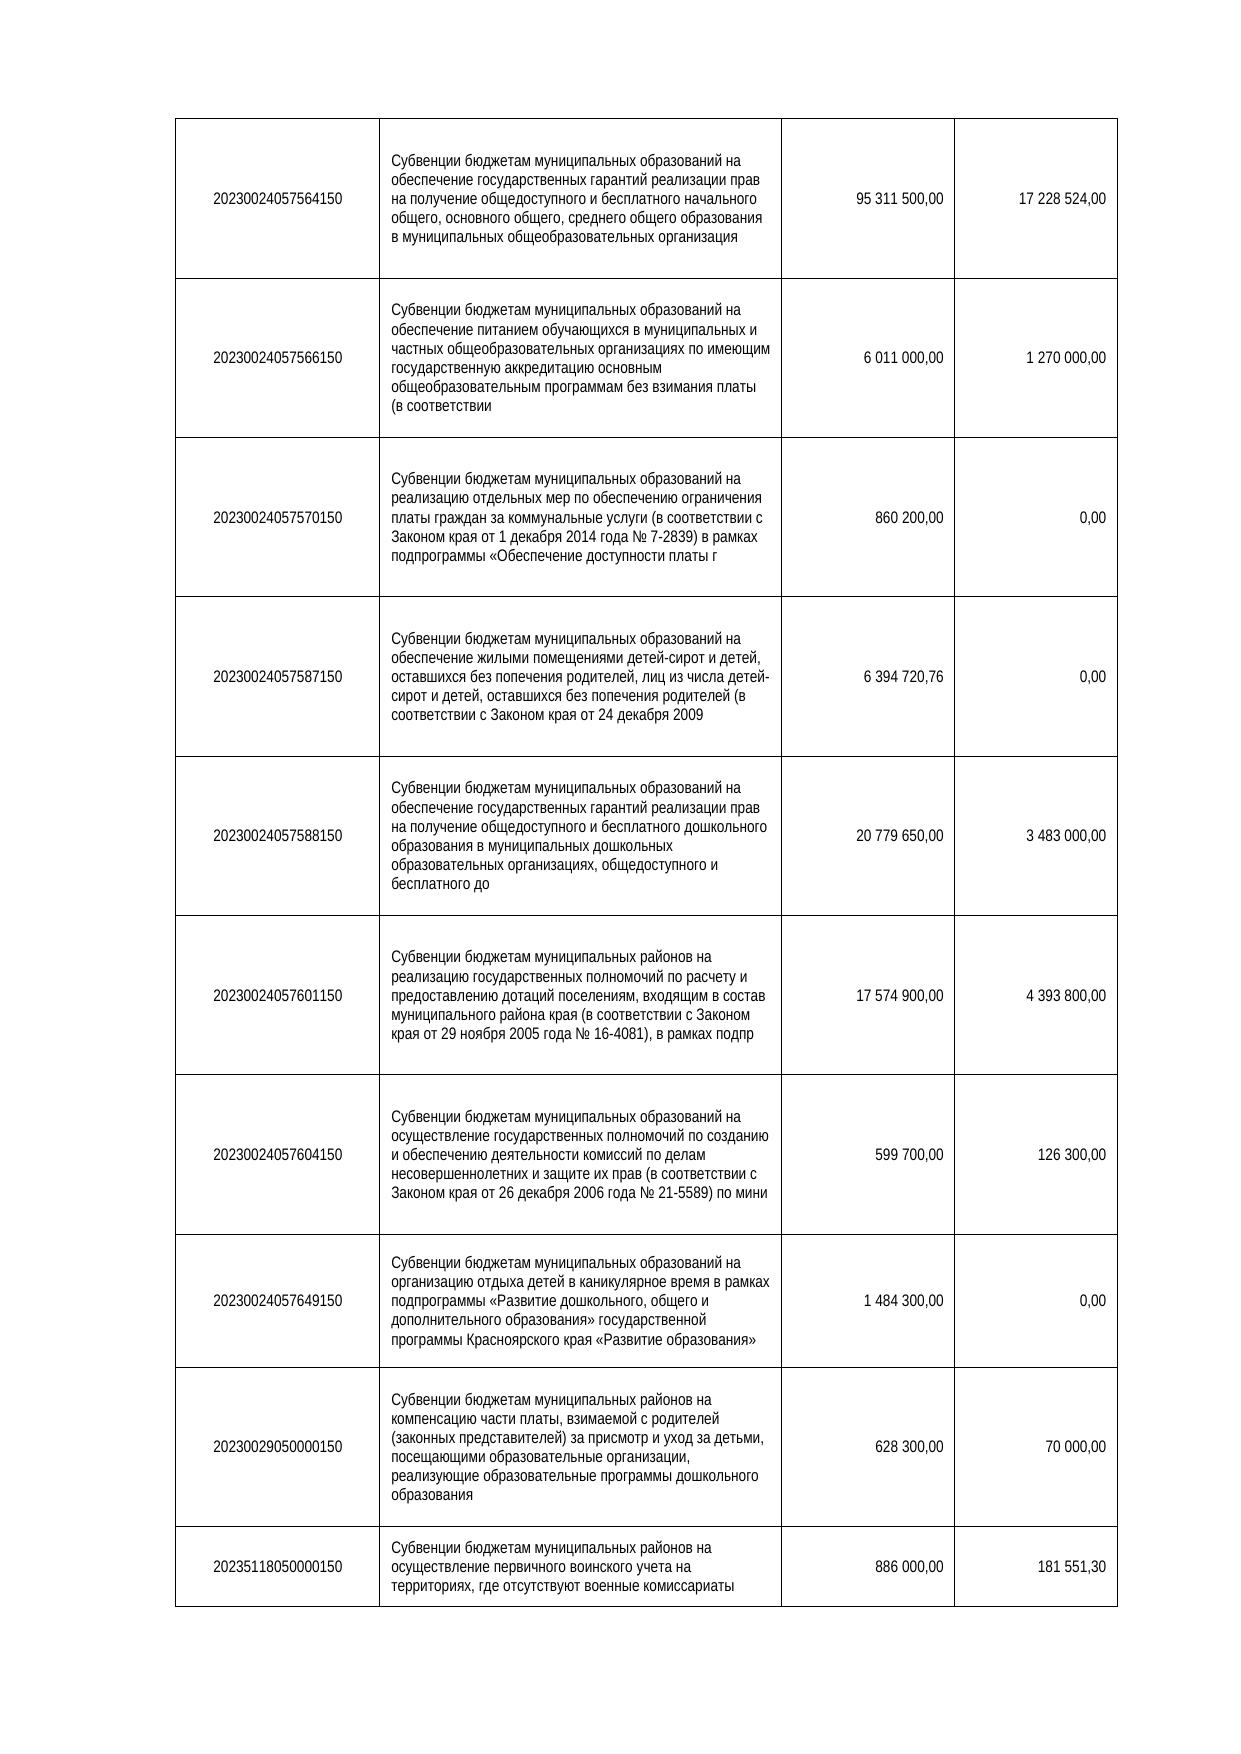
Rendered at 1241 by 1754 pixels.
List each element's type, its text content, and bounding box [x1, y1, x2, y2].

table_cell Субвенции бюджетам муниципальных образований на организацию отдыха детей в каникулярное время в рамках подпрограммы «Развитие дошкольного, общего и дополнительного образования» государственной программы Красноярского края «Развитие образования» [380, 1235, 781, 1367]
table_cell 4 393 800,00 [955, 916, 1117, 1074]
table_cell Субвенции бюджетам муниципальных образований на реализацию отдельных мер по обеспечению ограничения платы граждан за коммунальные услуги (в соответствии с Законом края от 1 декабря 2014 года № 7-2839) в рамках подпрограммы «Обеспечение доступности платы г [380, 438, 781, 596]
table_cell 20230024057604150 [176, 1075, 379, 1234]
table_cell 0,00 [955, 438, 1117, 596]
table_cell 20230024057570150 [176, 438, 379, 596]
table_cell Субвенции бюджетам муниципальных районов на реализацию государственных полномочий по расчету и предоставлению дотаций поселениям, входящим в состав муниципального района края (в соответствии с Законом края от 29 ноября 2005 года № 16-4081), в рамках подпр [380, 916, 781, 1074]
table_cell 0,00 [955, 1235, 1117, 1367]
table_cell 20 779 650,00 [782, 757, 954, 915]
table_cell Субвенции бюджетам муниципальных образований на обеспечение государственных гарантий реализации прав на получение общедоступного и бесплатного начального общего, основного общего, среднего общего образования в муниципальных общеобразовательных организация [380, 119, 781, 277]
table_cell 599 700,00 [782, 1075, 954, 1234]
table_cell 6 394 720,76 [782, 597, 954, 756]
table_cell 0,00 [955, 597, 1117, 756]
table_cell 628 300,00 [782, 1368, 954, 1526]
table_cell Субвенции бюджетам муниципальных образований на обеспечение питанием обучающихся в муниципальных и частных общеобразовательных организациях по имеющим государственную аккредитацию основным общеобразовательным программам без взимания платы (в соответствии [380, 279, 781, 437]
table_cell Субвенции бюджетам муниципальных районов на компенсацию части платы, взимаемой с родителей (законных представителей) за присмотр и уход за детьми, посещающими образовательные организации, реализующие образовательные программы дошкольного образования [380, 1368, 781, 1526]
table_cell 17 574 900,00 [782, 916, 954, 1074]
table_cell Субвенции бюджетам муниципальных районов на осуществление первичного воинского учета на территориях, где отсутствуют военные комиссариаты [380, 1527, 781, 1606]
table_cell Субвенции бюджетам муниципальных образований на обеспечение жилыми помещениями детей-сирот и детей, оставшихся без попечения родителей, лиц из числа детей-сирот и детей, оставшихся без попечения родителей (в соответствии с Законом края от 24 декабря 2009 [380, 597, 781, 756]
table_cell 126 300,00 [955, 1075, 1117, 1234]
table_cell 860 200,00 [782, 438, 954, 596]
table_cell 20230024057564150 [176, 119, 379, 277]
table_cell 3 483 000,00 [955, 757, 1117, 915]
table_cell 20230024057587150 [176, 597, 379, 756]
table_cell 181 551,30 [955, 1527, 1117, 1606]
table_cell Субвенции бюджетам муниципальных образований на обеспечение государственных гарантий реализации прав на получение общедоступного и бесплатного дошкольного образования в муниципальных дошкольных образовательных организациях, общедоступного и бесплатного до [380, 757, 781, 915]
table_cell 20230029050000150 [176, 1368, 379, 1526]
table_cell 20235118050000150 [176, 1527, 379, 1606]
table_cell Субвенции бюджетам муниципальных образований на осуществление государственных полномочий по созданию и обеспечению деятельности комиссий по делам несовершеннолетних и защите их прав (в соответствии с Законом края от 26 декабря 2006 года № 21-5589) по мини [380, 1075, 781, 1234]
table_cell 6 011 000,00 [782, 279, 954, 437]
table_cell 1 484 300,00 [782, 1235, 954, 1367]
table_cell 17 228 524,00 [955, 119, 1117, 277]
table_cell 20230024057601150 [176, 916, 379, 1074]
table_cell 20230024057588150 [176, 757, 379, 915]
table_cell 886 000,00 [782, 1527, 954, 1606]
table_cell 95 311 500,00 [782, 119, 954, 277]
table_cell 1 270 000,00 [955, 279, 1117, 437]
table_cell 70 000,00 [955, 1368, 1117, 1526]
table_cell 20230024057649150 [176, 1235, 379, 1367]
table_cell 20230024057566150 [176, 279, 379, 437]
